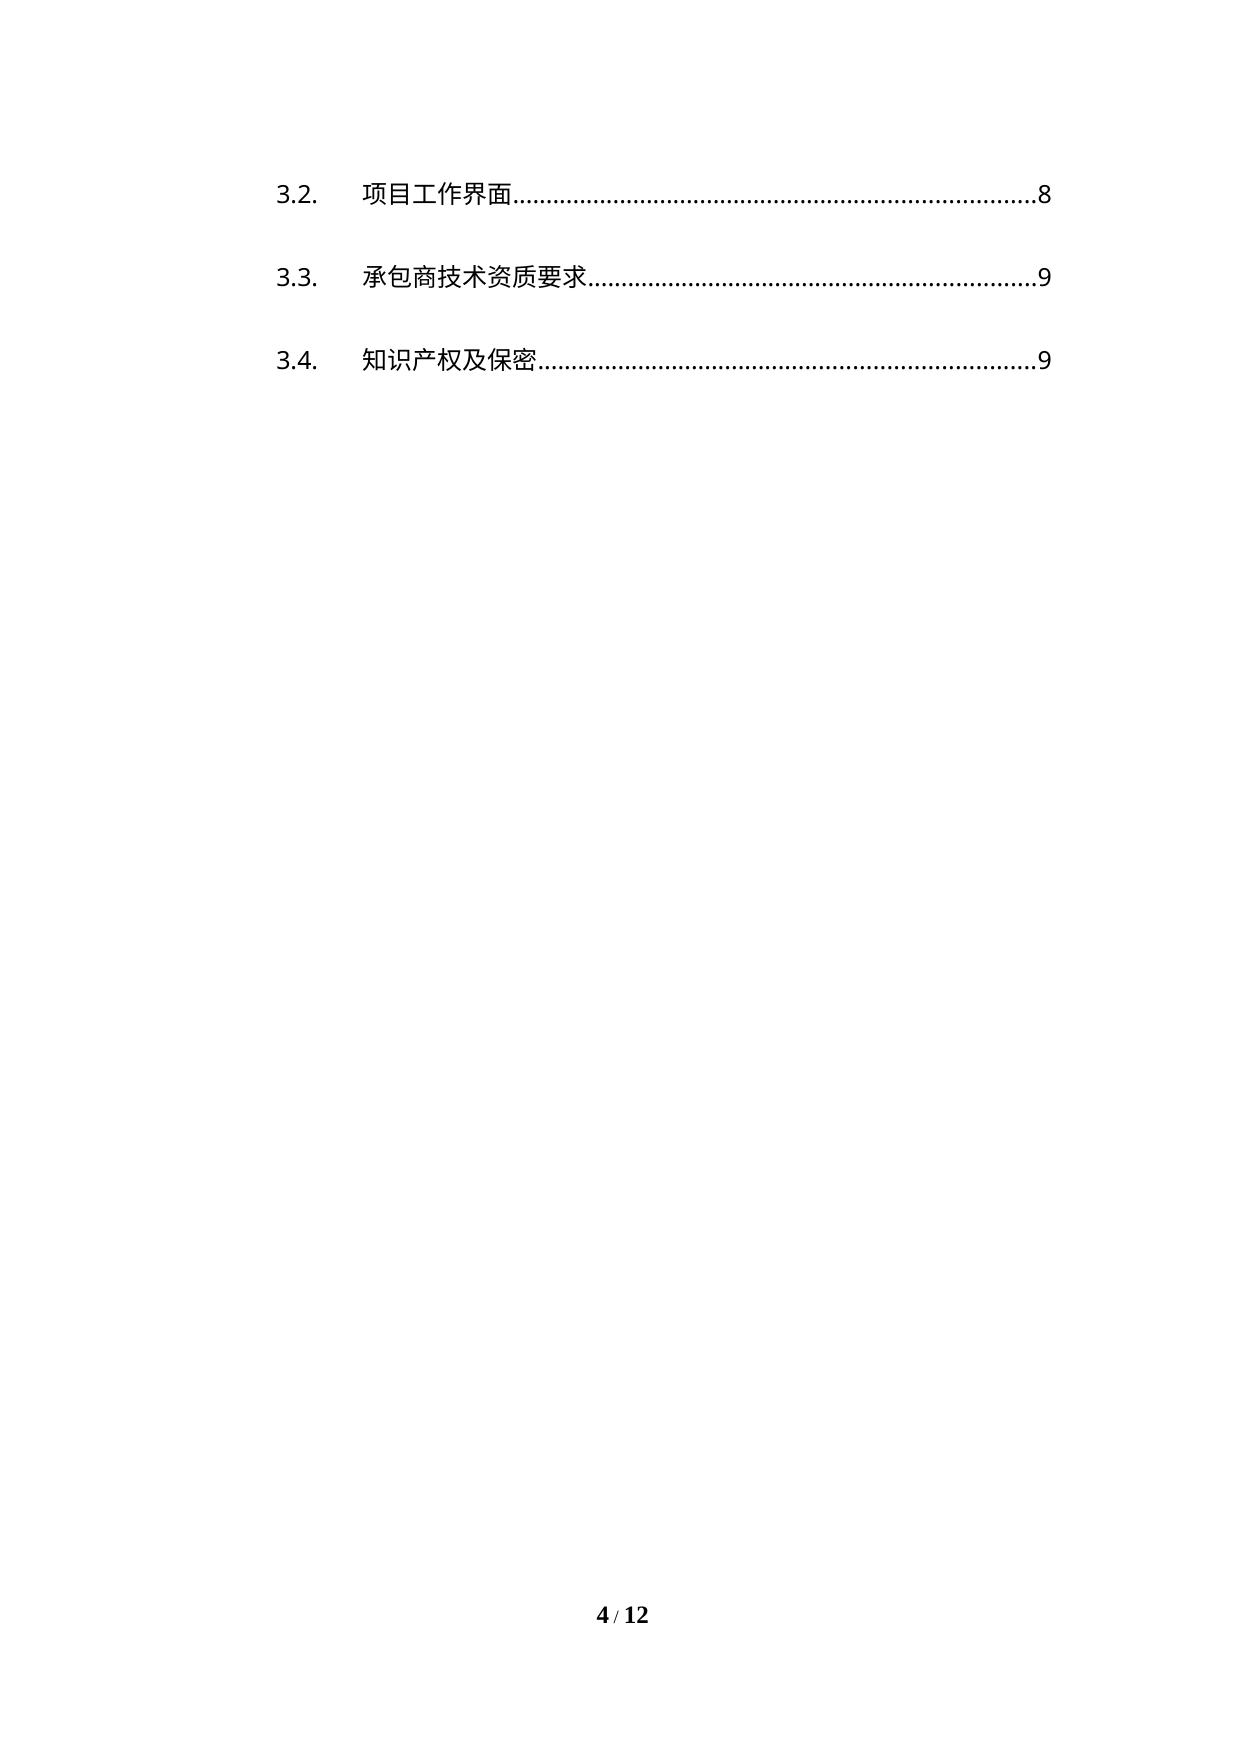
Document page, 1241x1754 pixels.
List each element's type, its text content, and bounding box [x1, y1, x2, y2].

text 3.2. 项目工作界面 8 [231, 160, 1053, 225]
text 3.4. 知识产权及保密 9 [231, 326, 1053, 391]
text 3.3. 承包商技术资质要求 9 [231, 243, 1053, 308]
